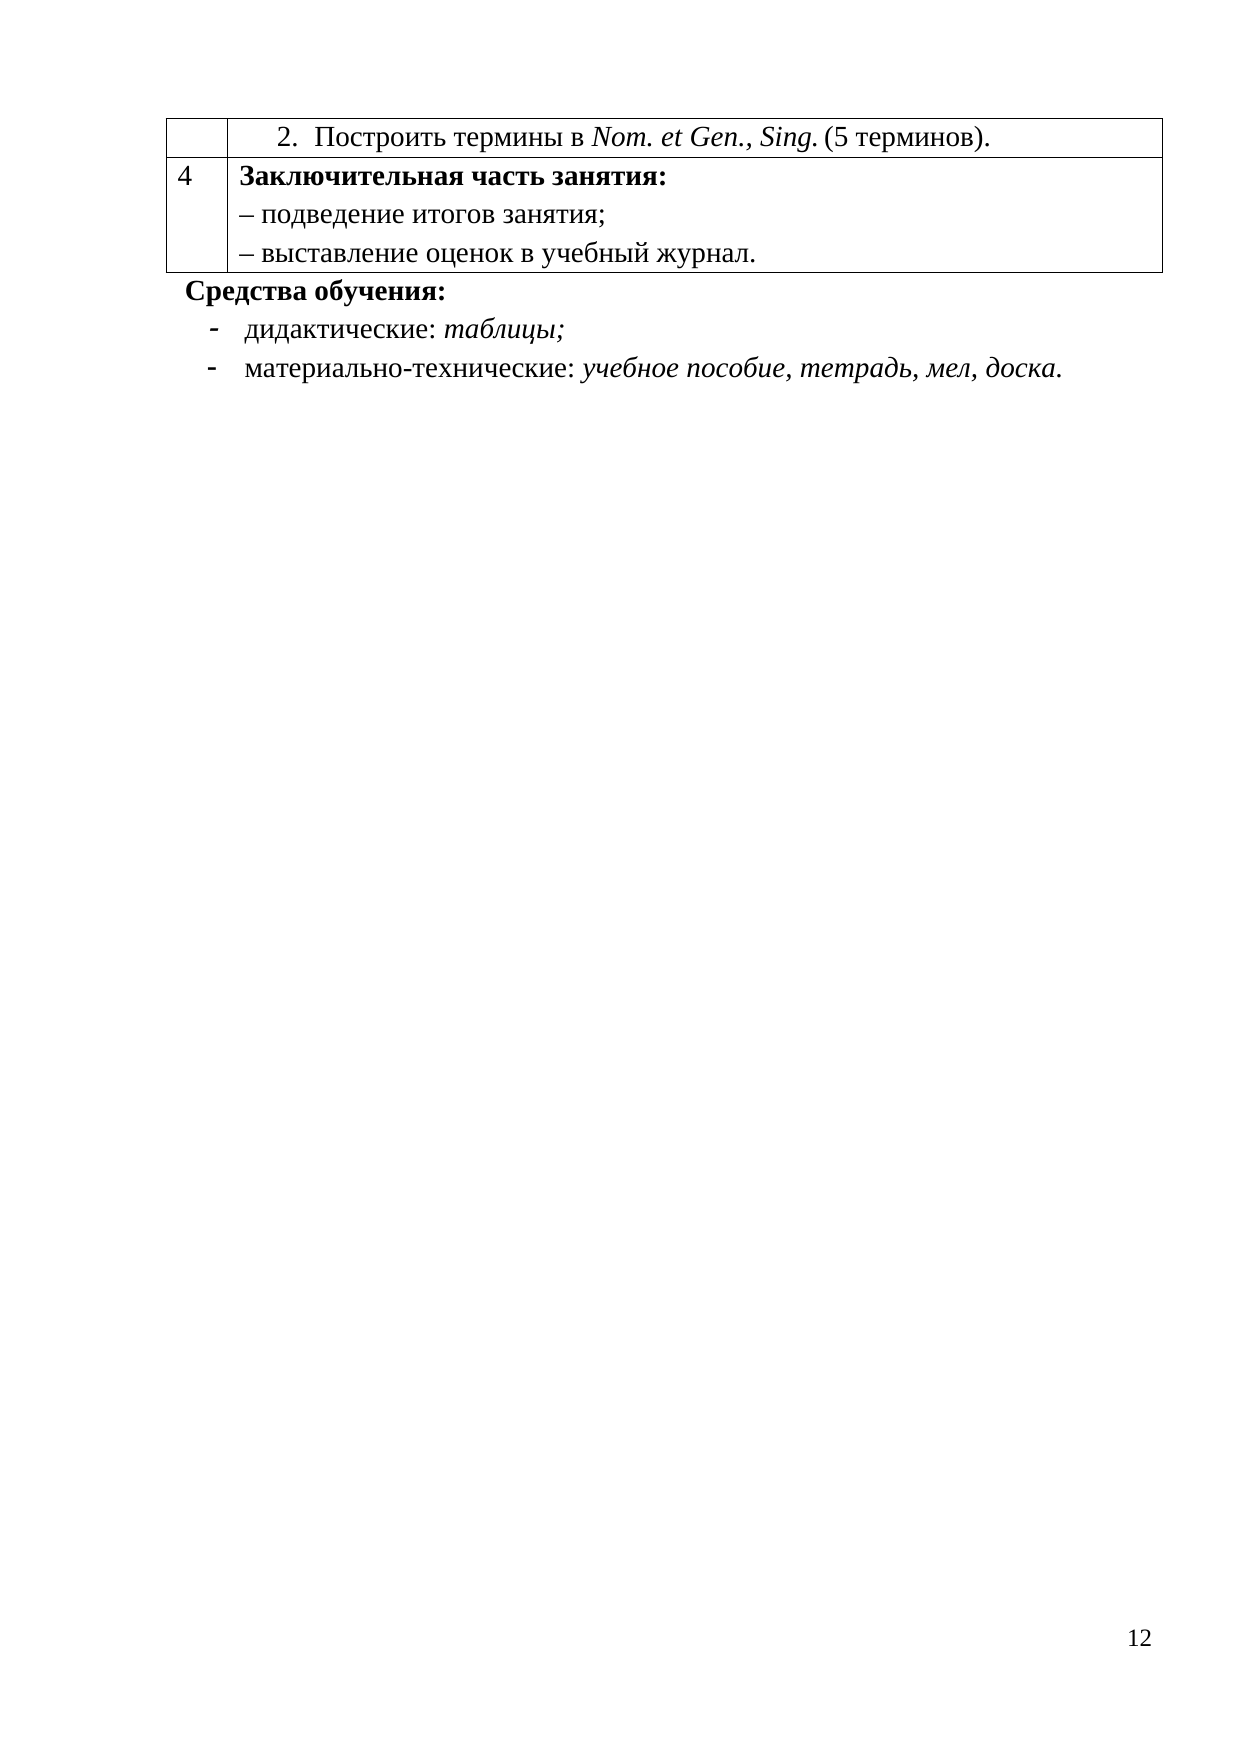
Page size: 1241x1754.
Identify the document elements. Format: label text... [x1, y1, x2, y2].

table_cell 3 [167, 119, 227, 157]
list материально-технические: учебное пособие, тетрадь, мел, доска. [207, 350, 1152, 384]
text Средства обучения: [177, 273, 1152, 307]
list дидактические: таблицы; [207, 312, 1152, 345]
table_cell 4 [167, 158, 227, 272]
table_cell Заключительная часть занятия: – подведение итогов занятия; – выставление оценок в учебный журнал. [228, 158, 1162, 272]
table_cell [228, 119, 1162, 157]
